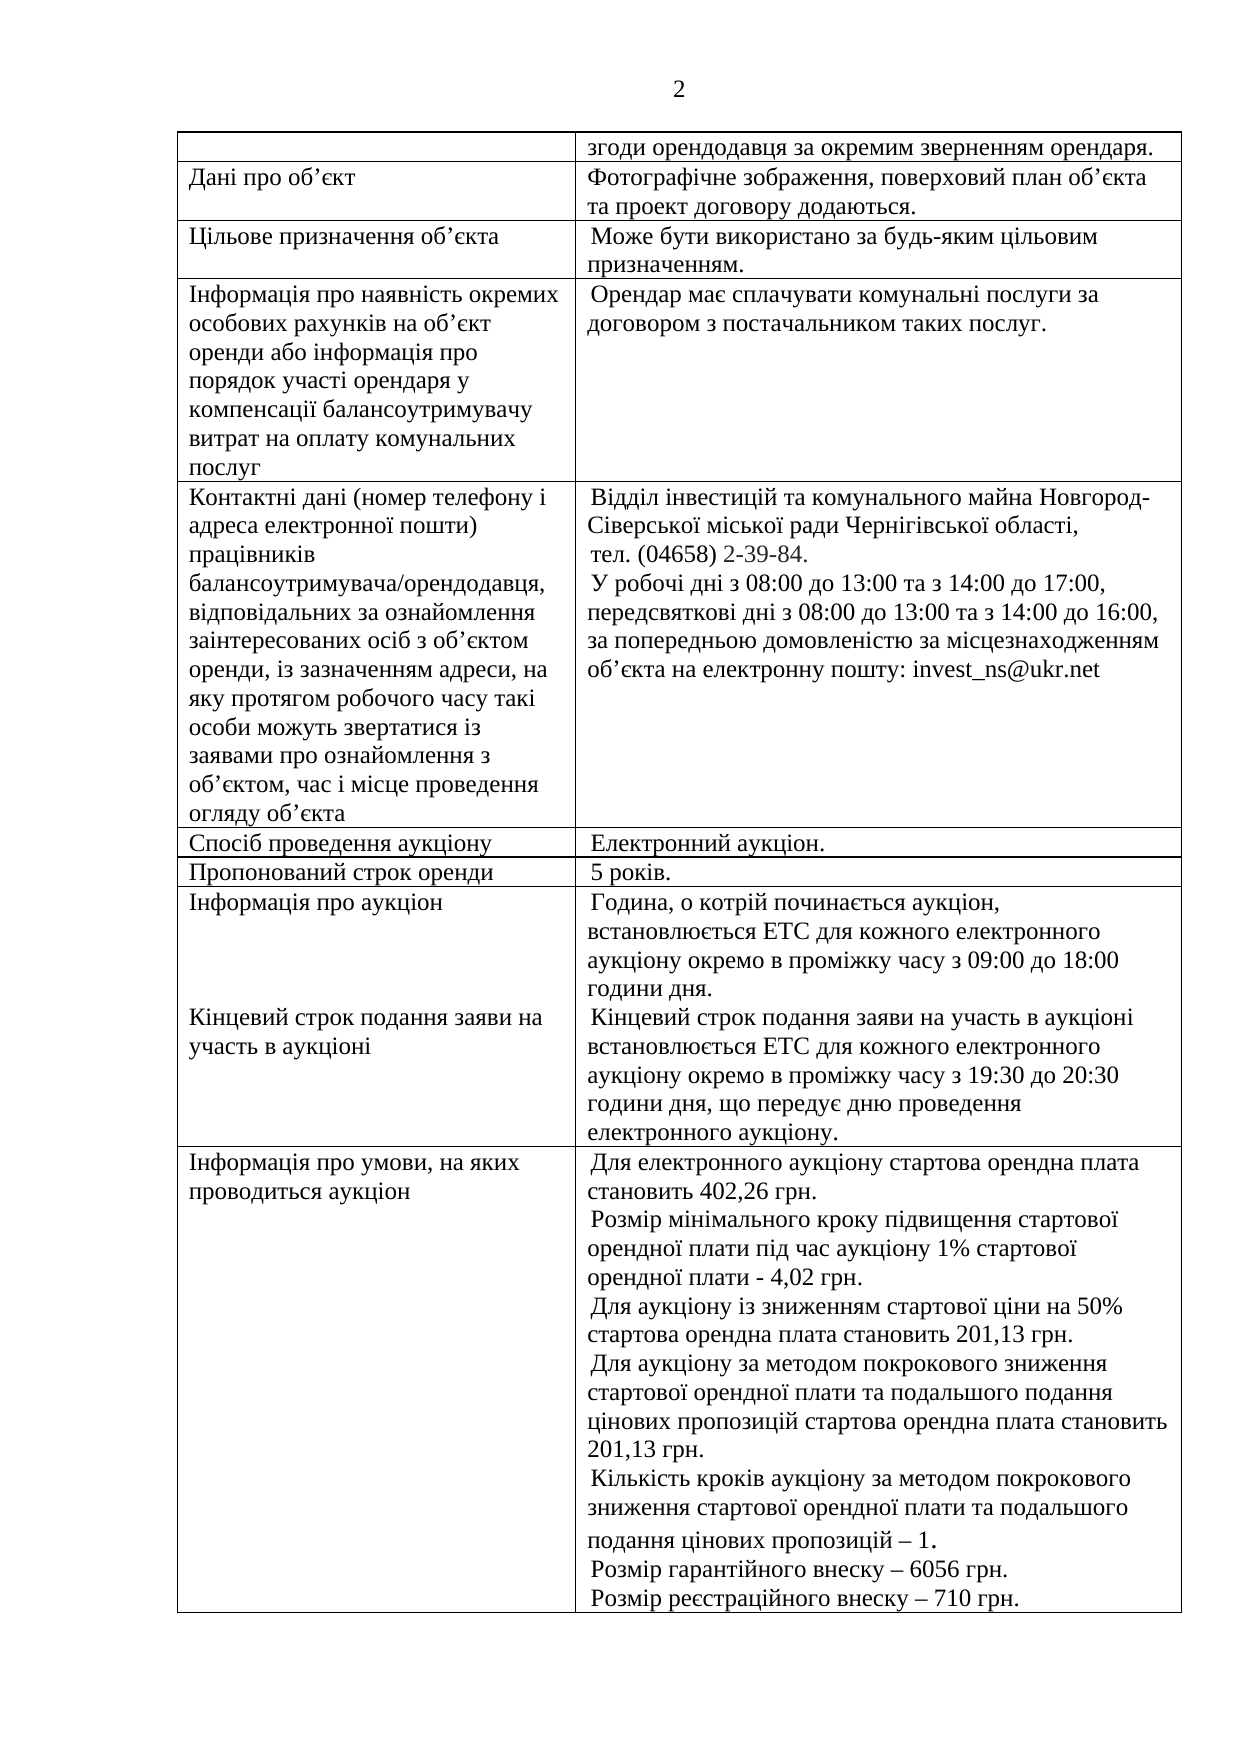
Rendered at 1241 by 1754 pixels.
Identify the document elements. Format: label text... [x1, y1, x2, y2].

table_cell Відділ інвестицій та комунального майна Новгород-Сіверської міської ради Чернігівської області, тел. (04658) 2-39-84. У робочі дні з 08:00 до 13:00 та з 14:00 до 17:00, передсвяткові дні з 08:00 до 13:00 та з 14:00 до 16:00, за попередньою домовленістю за місцезнаходженням об’єкта на електронну пошту: invest_ns@ukr.net [576, 482, 1181, 827]
table_cell Інформація про умови, на яких проводиться аукціон [178, 1147, 575, 1612]
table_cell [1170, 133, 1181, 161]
table_cell Спосіб проведення аукціону [178, 828, 575, 856]
table_cell Контактні дані (номер телефону і адреса електронної пошти) працівників балансоутримувача/орендодавця, відповідальних за ознайомлення заінтересованих осіб з об’єктом оренди, із зазначенням адреси, на яку протягом робочого часу такі особи можуть звертатися із заявами про ознайомлення з об’єктом, час і місце проведення огляду об’єкта [178, 482, 575, 827]
table_cell Дані про об’єкт [178, 162, 575, 220]
table_cell 5 років. [576, 858, 1181, 886]
table_cell Для електронного аукціону стартова орендна плата становить 402,26 грн. Розмір мінімального кроку підвищення стартової орендної плати під час аукціону 1% стартової орендної плати - 4,02 грн. Для аукціону із зниженням стартової ціни на 50% стартова орендна плата становить 201,13 грн. Для аукціону за методом покрокового зниження стартової орендної плати та подальшого подання цінових пропозицій стартова орендна плата становить 201,13 грн. Кількість кроків аукціону за методом покрокового зниження стартової орендної плати та подальшого подання цінових пропозицій – 1. Розмір гарантійного внеску – 6056 грн. Розмір реєстраційного внеску – 710 грн. [576, 1147, 1181, 1612]
table_cell Може бути використано за будь-яким цільовим призначенням. [576, 221, 1181, 278]
table_cell Орендар має сплачувати комунальні послуги за договором з постачальником таких послуг. [576, 279, 1181, 481]
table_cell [178, 133, 575, 161]
table_cell Інформація про наявність окремих особових рахунків на об’єкт оренди або інформація про порядок участі орендаря у компенсації балансоутримувачу витрат на оплату комунальних послуг [178, 279, 575, 481]
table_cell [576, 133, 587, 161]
table_cell Електронний аукціон. [576, 828, 1181, 856]
table_cell Пропонований строк оренди [178, 858, 575, 886]
table_cell Фотографічне зображення, поверховий план об’єкта та проект договору додаються. [576, 162, 1181, 220]
table_cell Година, о котрій починається аукціон, встановлюється ЕТС для кожного електронного аукціону окремо в проміжку часу з 09:00 до 18:00 години дня. Кінцевий строк подання заяви на участь в аукціоні встановлюється ЕТС для кожного електронного аукціону окремо в проміжку часу з 19:30 до 20:30 години дня, що передує дню проведення електронного аукціону. [576, 887, 1181, 1146]
table_cell Інформація про аукціон Кінцевий строк подання заяви на участь в аукціоні [178, 887, 575, 1146]
table_cell Цільове призначення об’єкта [178, 221, 575, 278]
